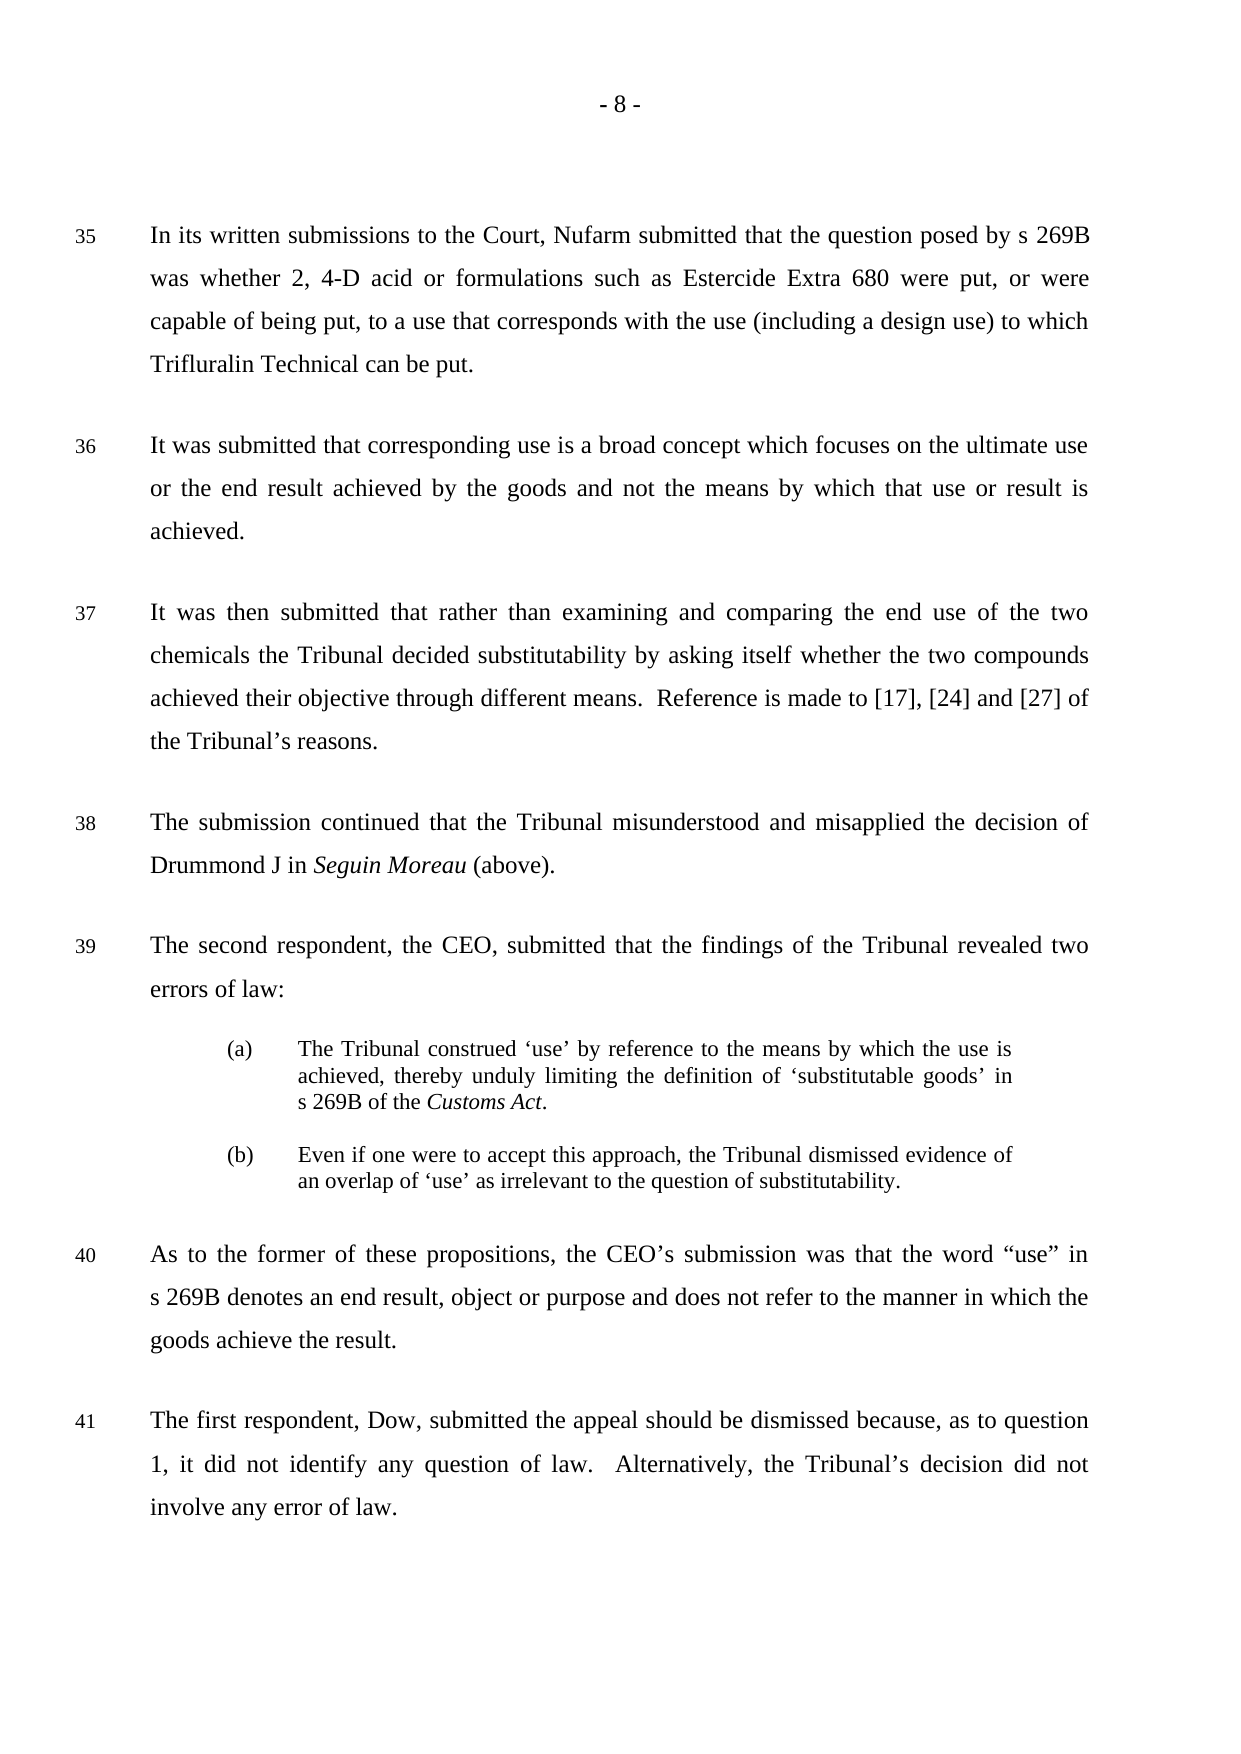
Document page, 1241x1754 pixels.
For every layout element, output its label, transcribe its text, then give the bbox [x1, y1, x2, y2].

text In its written submissions to the Court, Nufarm submitted that the question posed by s 269B was whether 2, 4-D acid or formulations such as Estercide Extra 680 were put, or were capable of being put, to a use that corresponds with the use (including a design use) to which Trifluralin Technical can be put. [75, 220, 1090, 378]
text It was then submitted that rather than examining and comparing the end use of the two chemicals the Tribunal decided substitutability by asking itself whether the two compounds achieved their objective through different means. Reference is made to [17], [24] and [27] of the Tribunal’s reasons. [75, 597, 1090, 755]
text As to the former of these propositions, the CEO’s submission was that the word “use” in s 269B denotes an end result, object or purpose and does not refer to the manner in which the goods achieve the result. [75, 1239, 1090, 1354]
text The second respondent, the CEO, submitted that the findings of the Tribunal revealed two errors of law: [75, 931, 1090, 1002]
text The first respondent, Dow, submitted the appeal should be dismissed because, as to question 1, it did not identify any question of law. Alternatively, the Tribunal’s decision did not involve any error of law. [75, 1406, 1090, 1521]
text (a) The Tribunal construed ‘use’ by reference to the means by which the use is achieved, thereby unduly limiting the definition of ‘substitutable goods’ in s 269B of the Customs Act. [227, 1036, 1013, 1114]
text (b) Even if one were to accept this approach, the Tribunal dismissed evidence of an overlap of ‘use’ as irrelevant to the question of substitutability. [227, 1141, 1013, 1194]
text The submission continued that the Tribunal misunderstood and misapplied the decision of Drummond J in Seguin Moreau (above). [75, 807, 1090, 879]
text It was submitted that corresponding use is a broad concept which focuses on the ultimate use or the end result achieved by the goods and not the means by which that use or result is achieved. [75, 430, 1090, 545]
